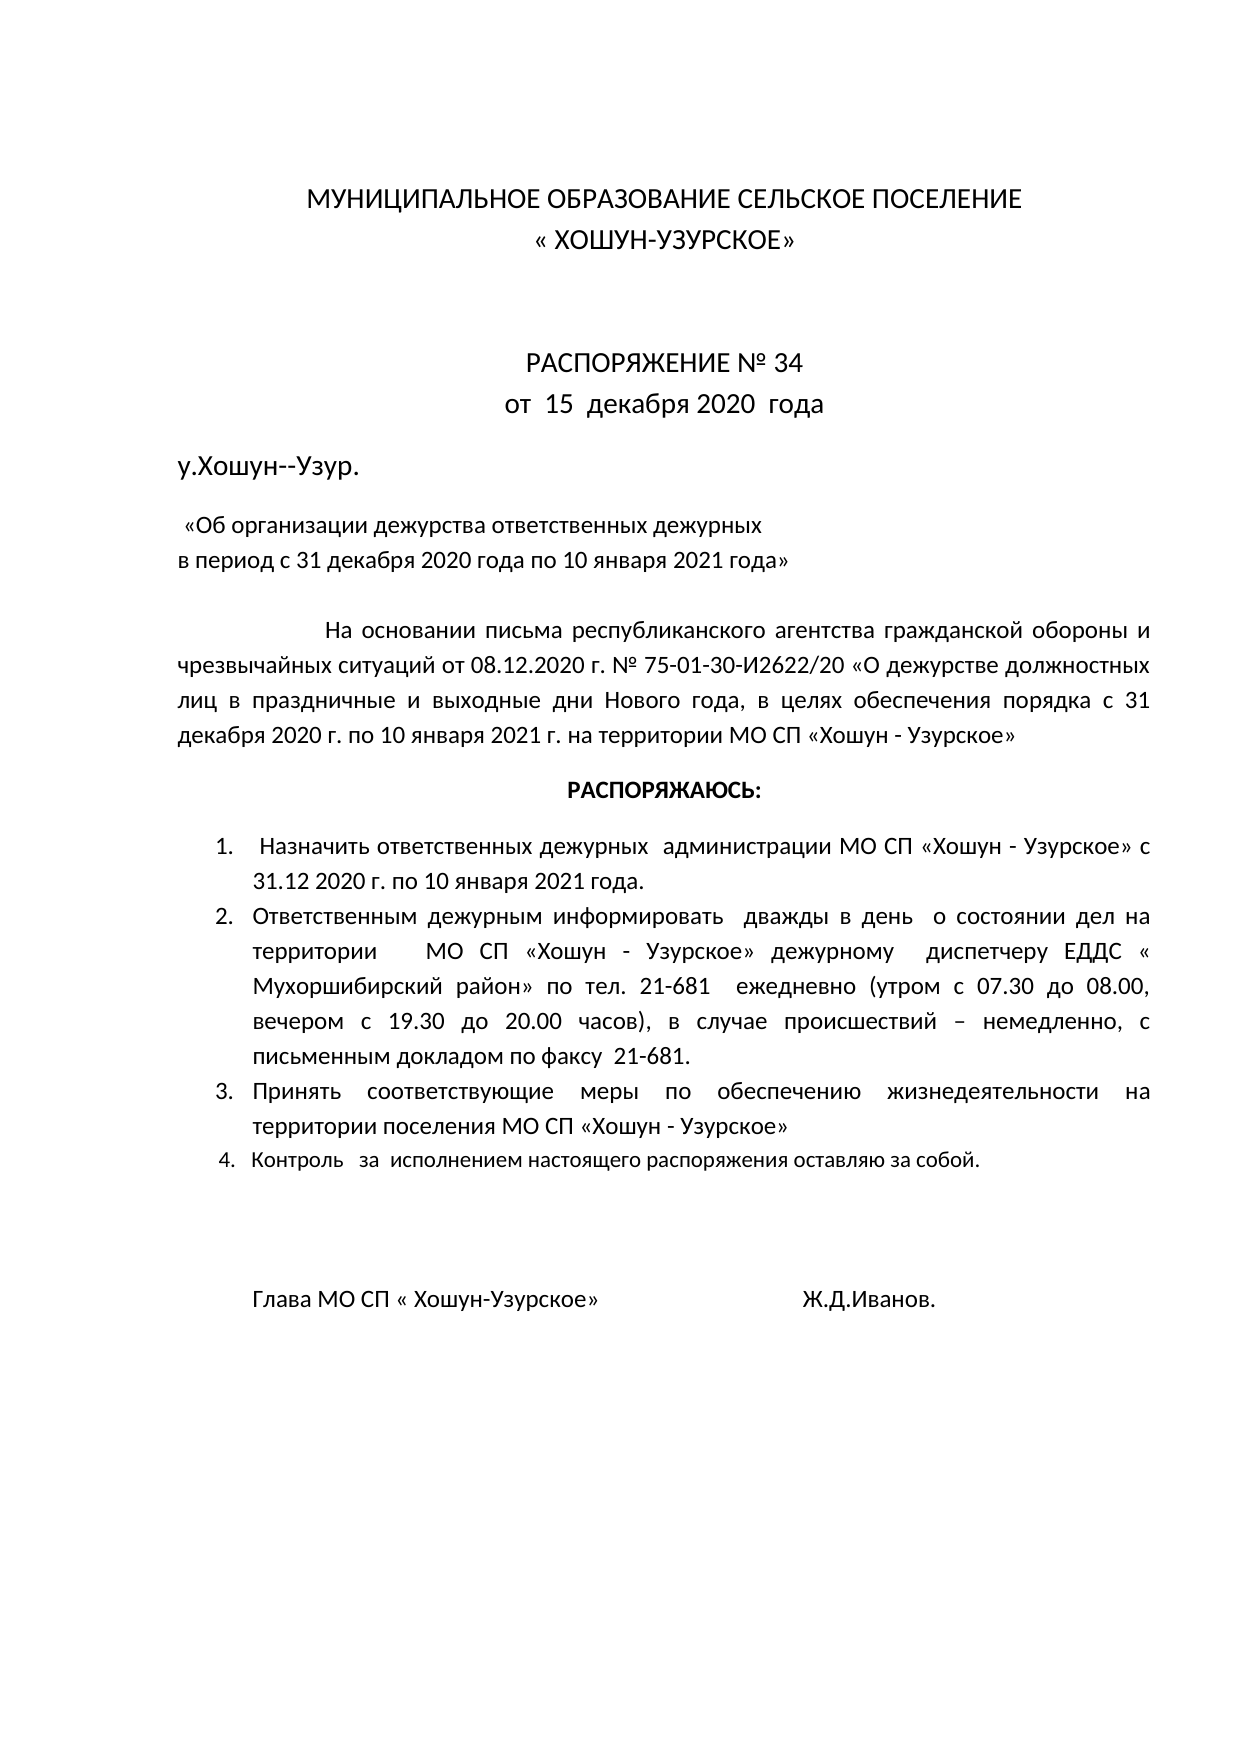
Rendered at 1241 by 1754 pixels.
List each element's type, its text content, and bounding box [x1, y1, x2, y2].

list Глава МО СП « Хошун-Узурское» Ж.Д.Иванов. [252, 1283, 1152, 1313]
text у.Хошун--Узур. [177, 447, 1152, 483]
text 4. Контроль за исполнением настоящего распоряжения оставляю за собой. [177, 1146, 1152, 1173]
list Принять соответствующие меры по обеспечению жизнедеятельности на территории поселения МО СП «Хошун - Узурское» [215, 1076, 1152, 1141]
list Ответственным дежурным информировать дважды в день о состоянии дел на территории МО СП «Хошун - Узурское» дежурному диспетчеру ЕДДС « Мухоршибирский район» по тел. 21-681 ежедневно (утром с 07.30 до 08.00, вечером с 19.30 до 20.00 часов), в случае происшествий – немедленно, с письменным докладом по факсу 21-681. [215, 901, 1152, 1071]
list Назначить ответственных дежурных администрации МО СП «Хошун - Узурское» с 31.12 2020 г. по 10 января 2021 года. [215, 831, 1152, 896]
text «Об организации дежурства ответственных дежурных [177, 509, 1152, 539]
text На основании письма республиканского агентства гражданской обороны и чрезвычайных ситуаций от 08.12.2020 г. № 75-01-30-И2622/20 «О дежурстве должностных лиц в праздничные и выходные дни Нового года, в целях обеспечения порядка с 31 декабря 2020 г. по 10 января 2021 г. на территории МО СП «Хошун - Узурское» [177, 614, 1152, 749]
text РАСПОРЯЖЕНИЕ № 34 от 15 декабря 2020 года [177, 344, 1152, 421]
text РАСПОРЯЖАЮСЬ: [177, 775, 1152, 805]
text МУНИЦИПАЛЬНОЕ ОБРАЗОВАНИЕ СЕЛЬСКОЕ ПОСЕЛЕНИЕ « ХОШУН-УЗУРСКОЕ» [177, 180, 1152, 256]
text в период с 31 декабря 2020 года по 10 января 2021 года» [177, 544, 1152, 574]
